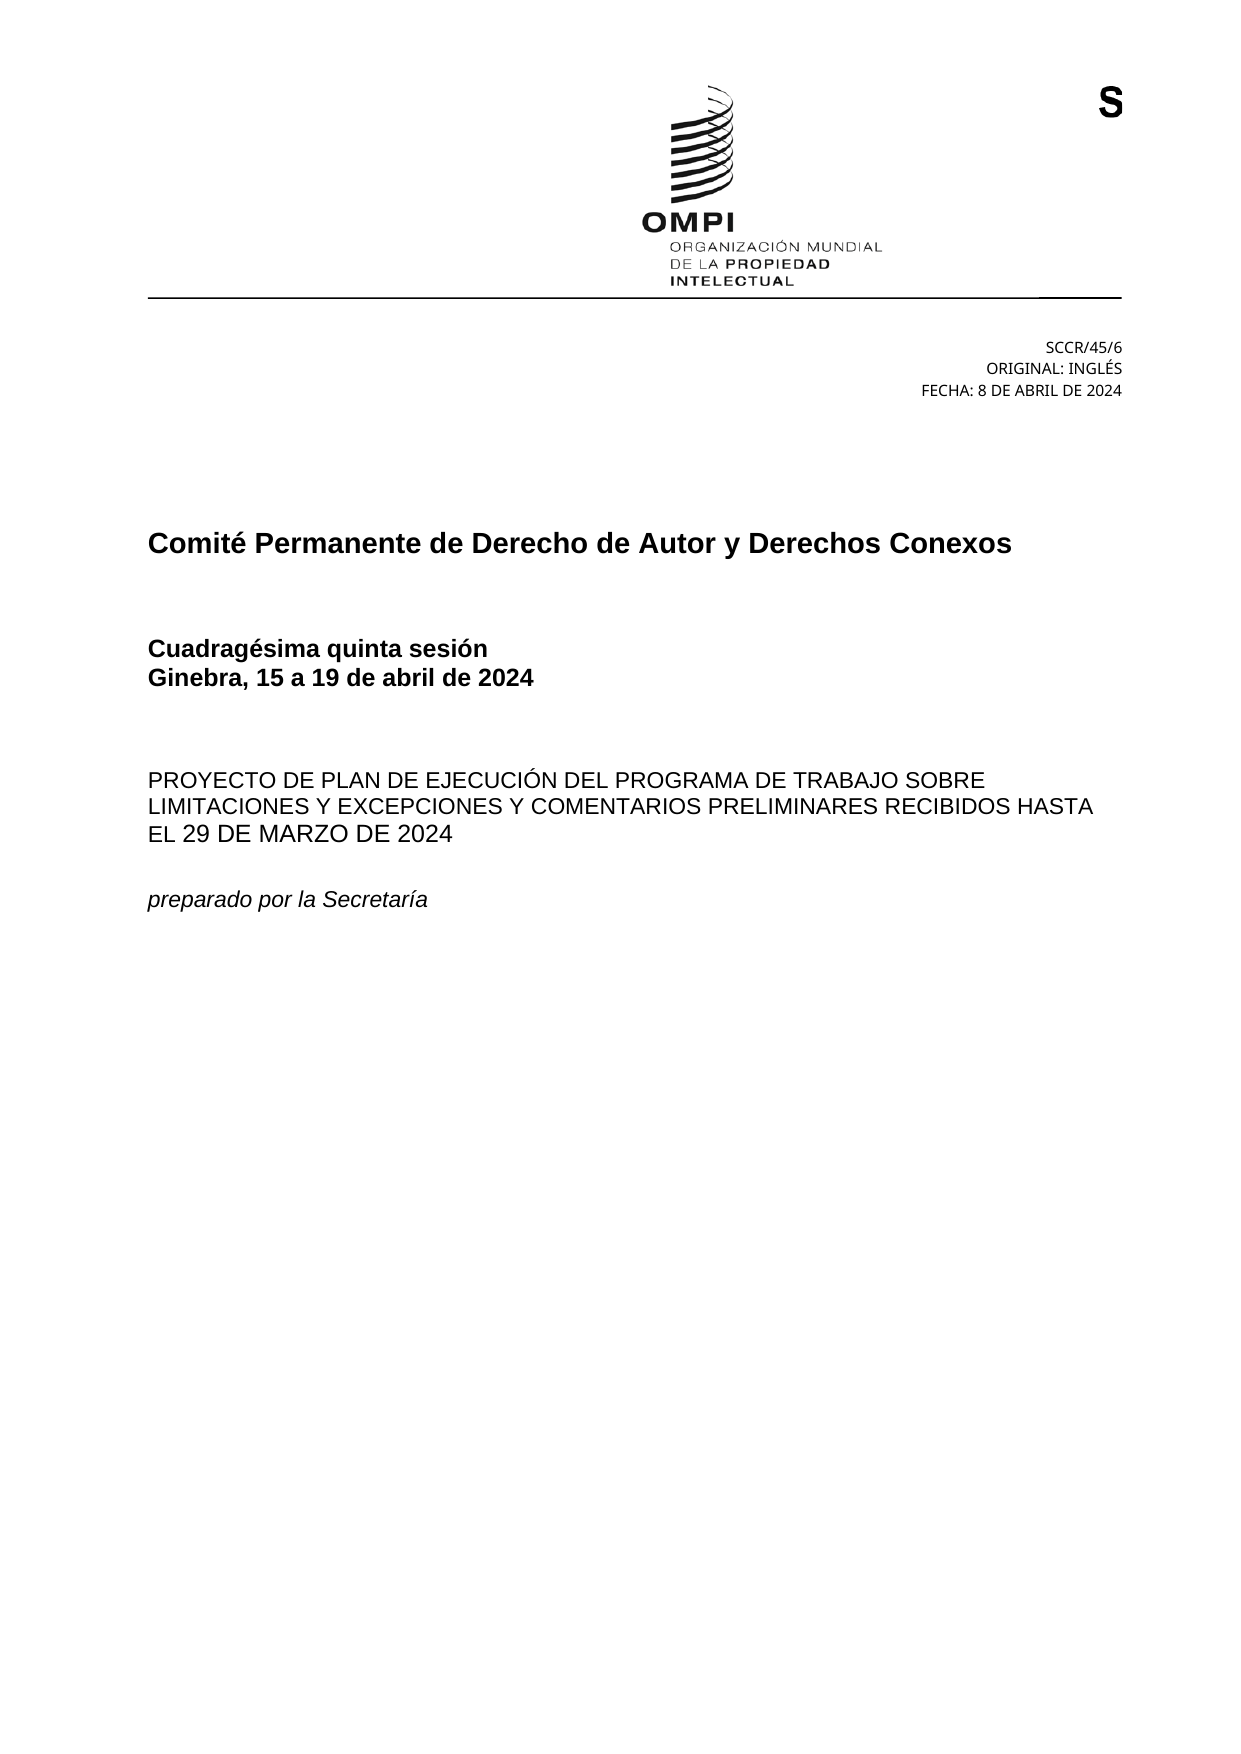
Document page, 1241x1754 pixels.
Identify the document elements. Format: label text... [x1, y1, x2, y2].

text SCCR/45/6 [148, 337, 1122, 358]
text Ginebra, 15 a 19 de abril de 2024 [148, 663, 1122, 692]
text Cuadragésima quinta sesión [148, 634, 1122, 663]
text FECHA: 8 DE ABRIL DE 2024 [148, 379, 1122, 401]
text preparado por la Secretaría [148, 886, 1122, 912]
text ORIGINAL: INGLÉS [148, 358, 1122, 379]
picture [627, 79, 1123, 298]
text Comité Permanente de Derecho de Autor y Derechos Conexos [148, 526, 1122, 559]
text PROYECTO DE PLAN DE EJECUCIÓN DEL PROGRAMA DE TRABAJO SOBRE LIMITACIONES Y EXCEPCIONES Y COMENTARIOS PRELIMINARES RECIBIDOS HASTA EL 29 DE MARZO DE 2024 [148, 767, 1122, 848]
